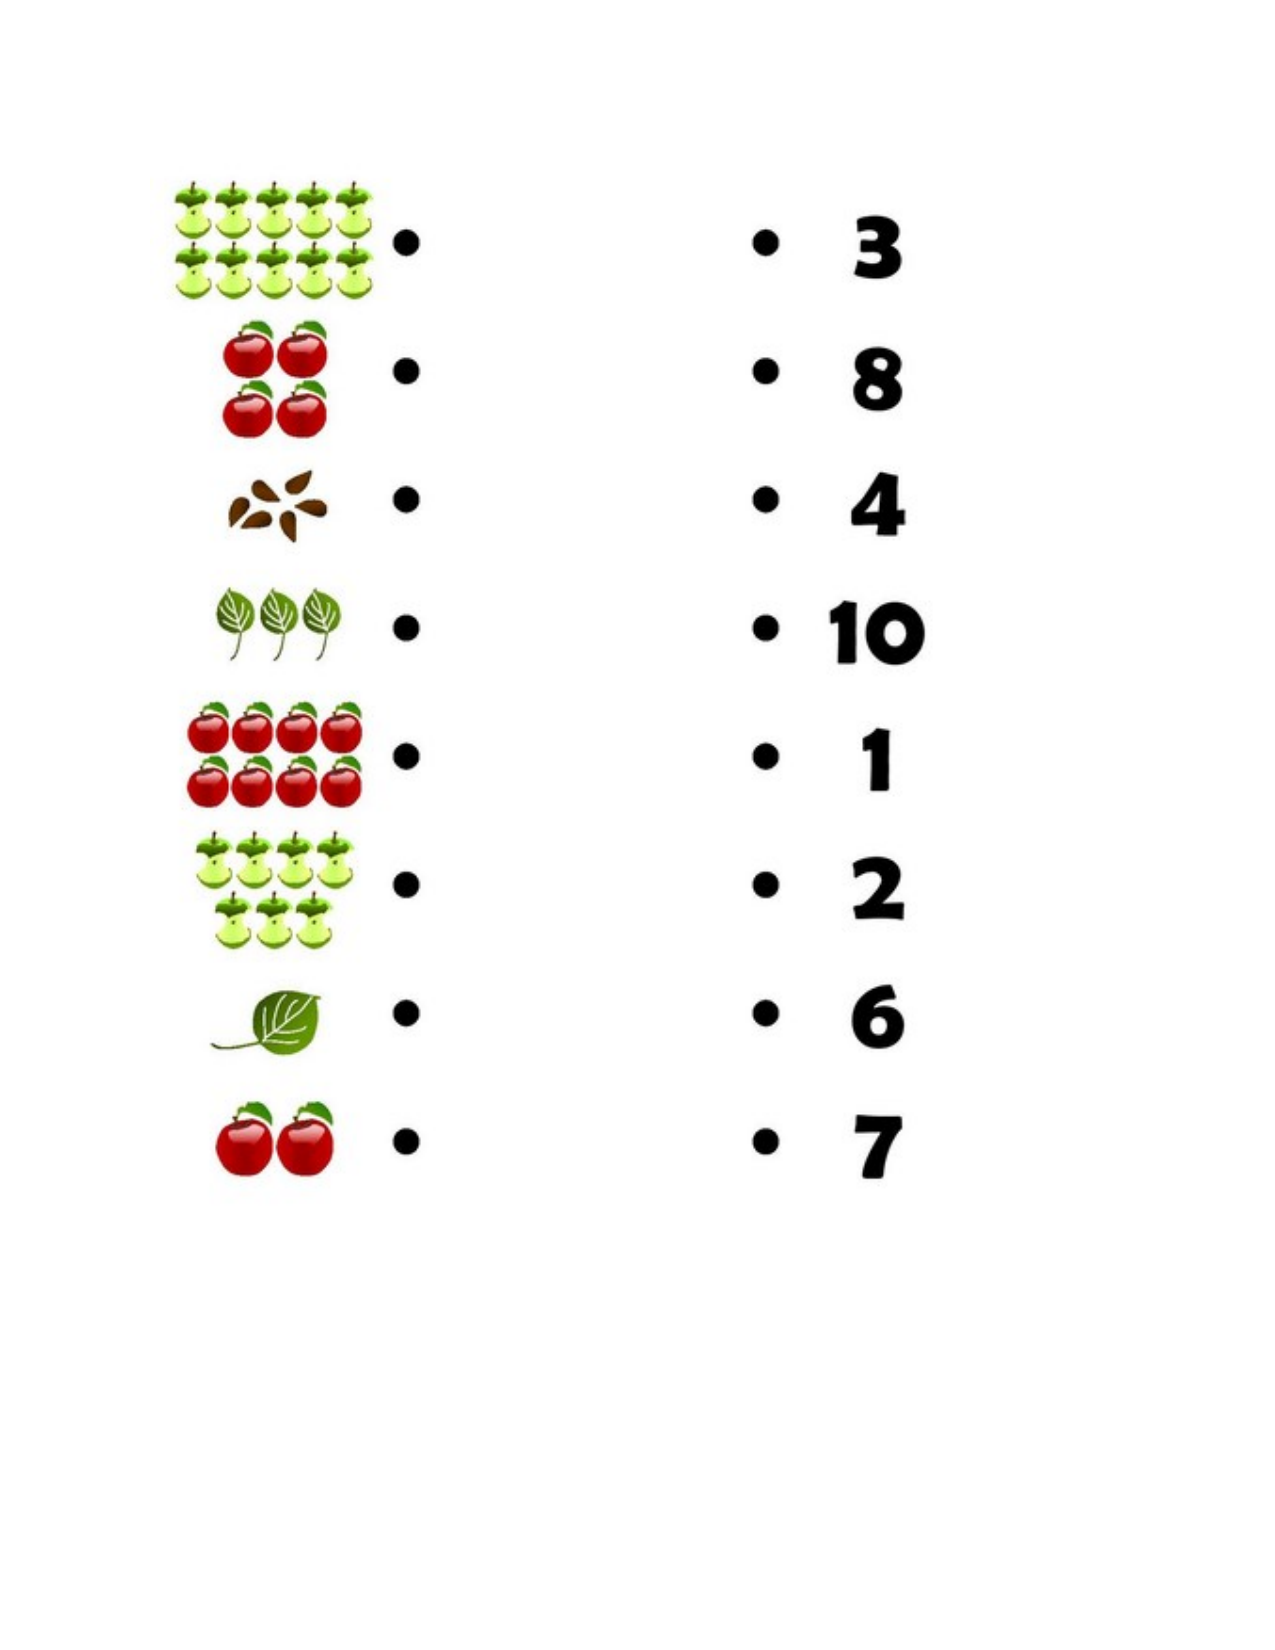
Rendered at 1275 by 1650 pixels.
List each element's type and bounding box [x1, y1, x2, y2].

picture [150, 150, 1023, 1279]
